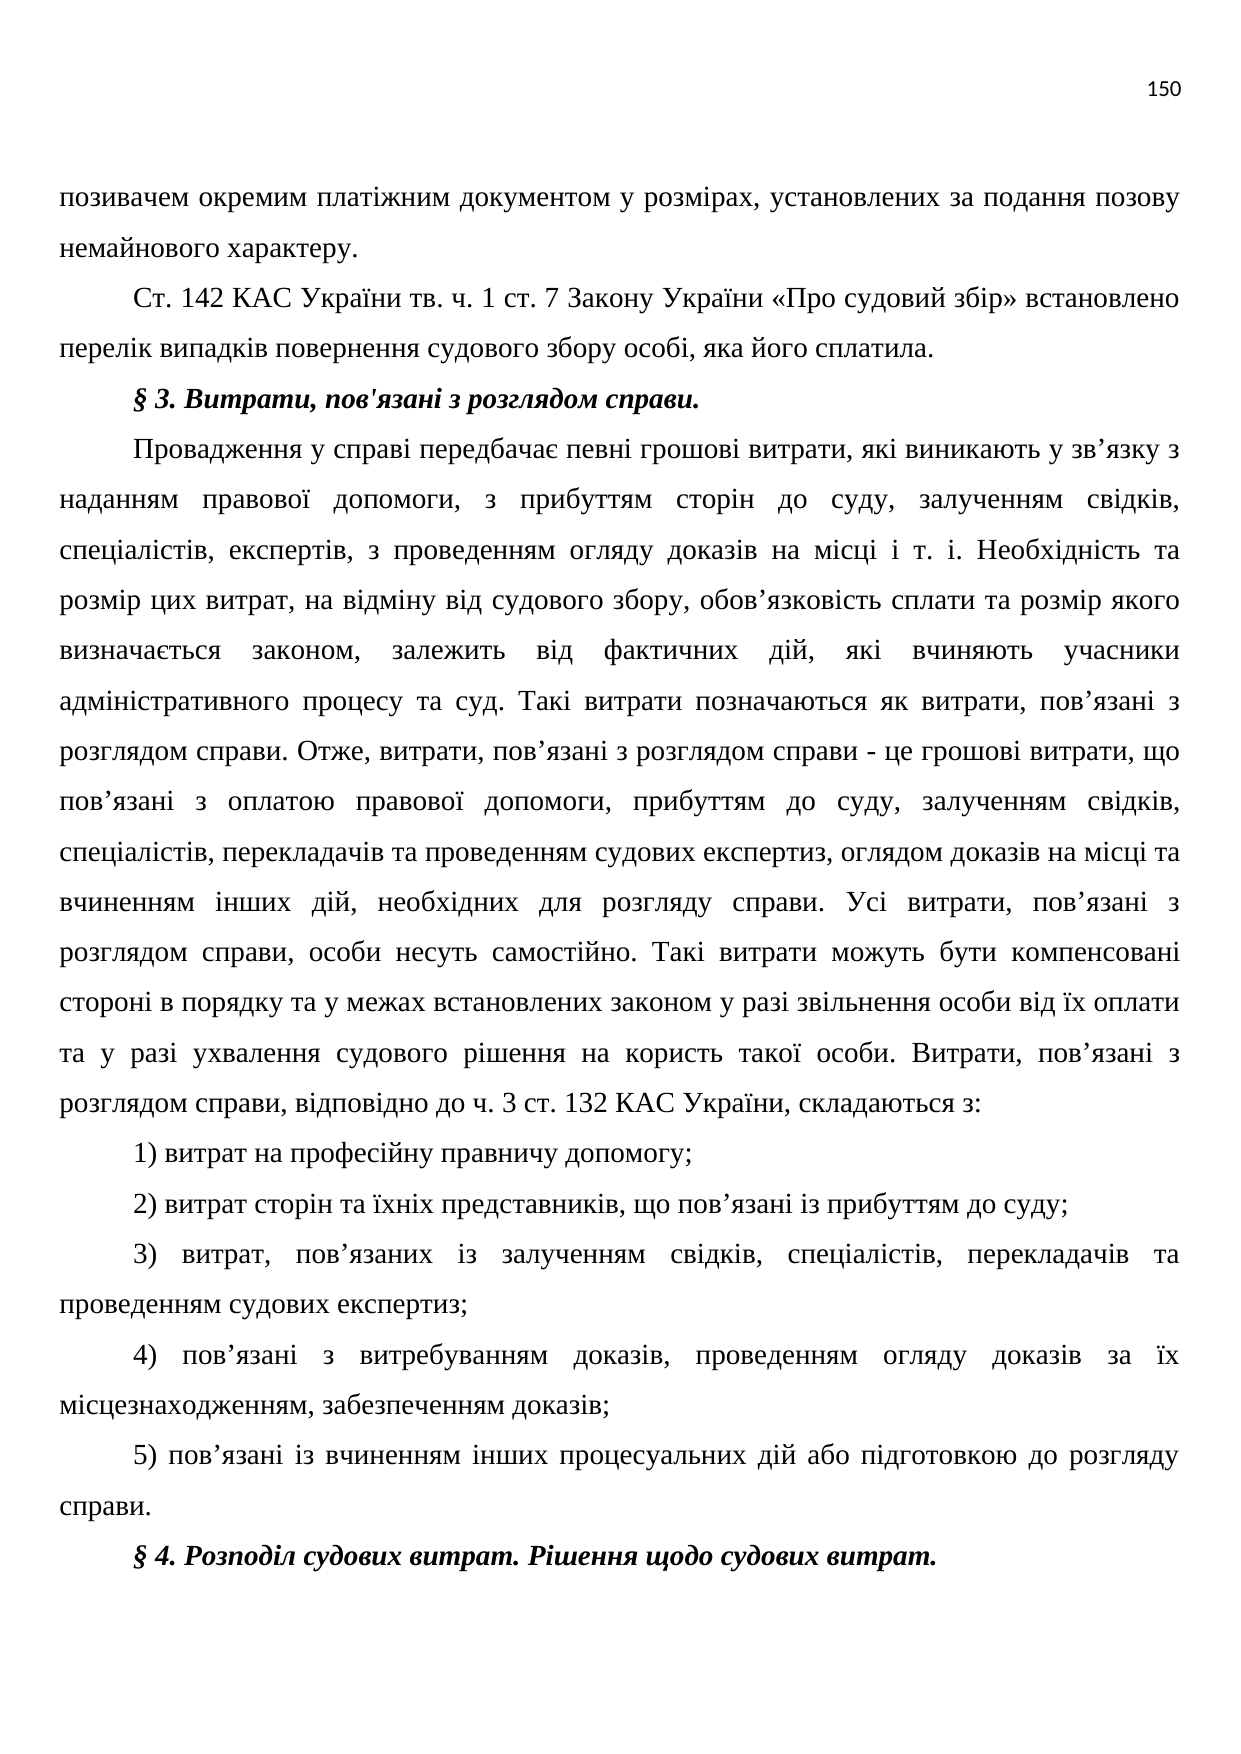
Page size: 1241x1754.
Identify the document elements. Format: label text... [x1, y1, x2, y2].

text § 3. Витрати, пов'язані з розглядом справи. [59, 381, 1181, 414]
text § 4. Розподіл судових витрат. Рішення щодо судових витрат. [59, 1538, 1181, 1572]
text 5) пов’язані із вчиненням інших процесуальних дій або підготовкою до розгляду справи. [59, 1437, 1181, 1521]
text 4) пов’язані з витребуванням доказів, проведенням огляду доказів за їх місцезнаходженням, забезпеченням доказів; [59, 1337, 1181, 1421]
text 3) витрат, пов’язаних із залученням свідків, спеціалістів, перекладачів та проведенням судових експертиз; [59, 1236, 1181, 1320]
text Провадження у справі передбачає певні грошові витрати, які виникають у зв’язку з наданням правової допомоги, з прибуттям сторін до суду, залученням свідків, спеціалістів, експертів, з проведенням огляду доказів на місці і т. і. Необхідність та розмір цих витрат, на відміну від судового збору, обов’язковість сплати та розмір якого визначається законом, залежить від фактичних дій, які вчиняють учасники адміністративного процесу та суд. Такі витрати позначаються як витрати, пов’язані з розглядом справи. Отже, витрати, пов’язані з розглядом справи - це грошові витрати, що пов’язані з оплатою правової допомоги, прибуттям до суду, залученням свідків, спеціалістів, перекладачів та проведенням судових експертиз, оглядом доказів на місці та вчиненням інших дій, необхідних для розгляду справи. Усі витрати, пов’язані з розглядом справи, особи несуть самостійно. Такі витрати можуть бути компенсовані стороні в порядку та у межах встановлених законом у разі звільнення особи від їх оплати та у разі ухвалення судового рішення на користь такої особи. Витрати, пов’язані з розглядом справи, відповідно до ч. 3 ст. 132 КАС України, складаються з: [59, 431, 1181, 1119]
text 1) витрат на професійну правничу допомогу; [59, 1136, 1181, 1169]
text 2) витрат сторін та їхніх представників, що пов’язані із прибуттям до суду; [59, 1186, 1181, 1219]
text Ст. 142 КАС України тв. ч. 1 ст. 7 Закону України «Про судовий збір» встановлено перелік випадків повернення судового збору особі, яка його сплатила. [59, 280, 1181, 364]
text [59, 179, 1181, 263]
